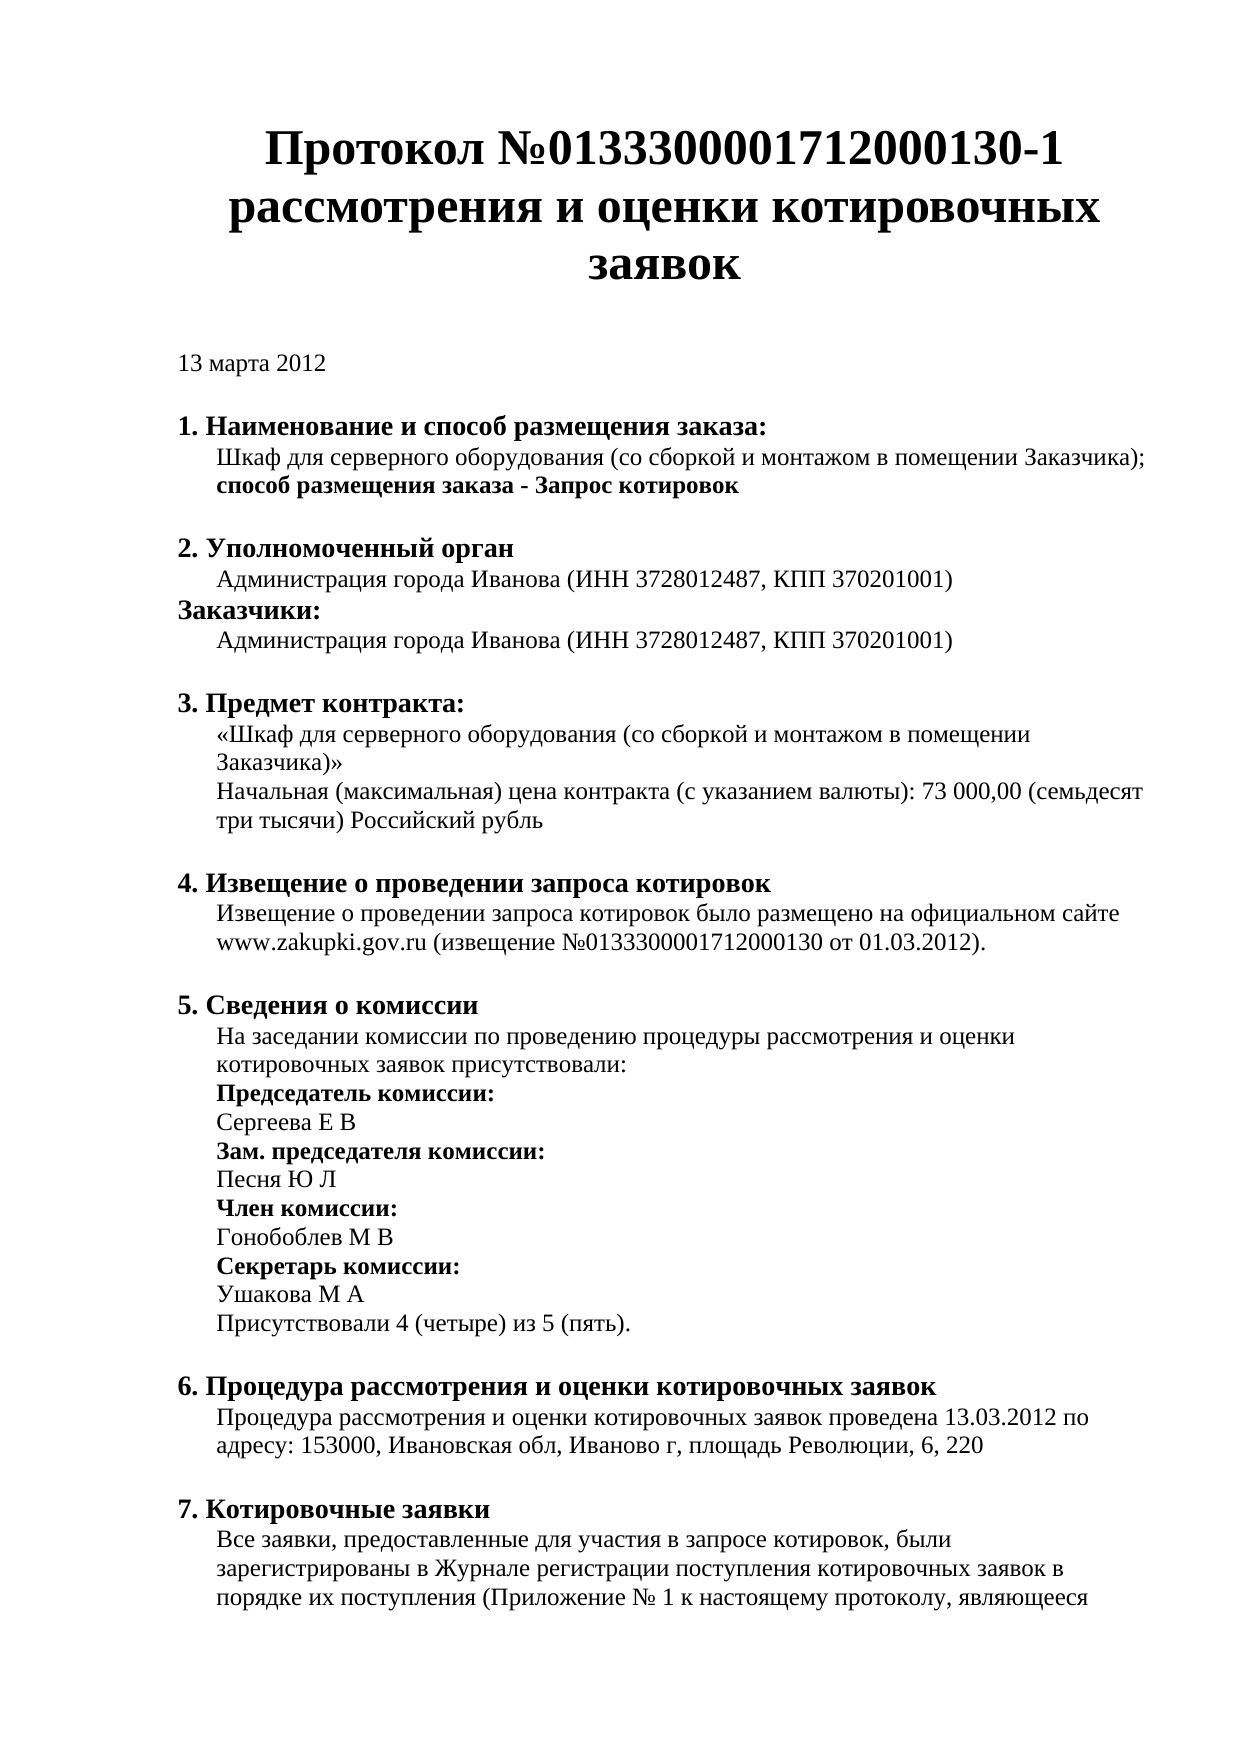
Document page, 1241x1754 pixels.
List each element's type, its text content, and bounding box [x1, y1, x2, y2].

text Процедура рассмотрения и оценки котировочных заявок проведена 13.03.2012 по адресу: 153000, Ивановская обл, Иваново г, площадь Революции, 6, 220 [216, 1402, 1152, 1459]
text 5. Сведения о комиссии [177, 988, 1152, 1021]
text 13 марта 2012 [177, 319, 1152, 377]
text Извещение о проведении запроса котировок было размещено на официальном сайте www.zakupki.gov.ru (извещение №0133300001712000130 от 01.03.2012). [216, 898, 1152, 956]
text 6. Процедура рассмотрения и оценки котировочных заявок [177, 1369, 1152, 1402]
text 7. Котировочные заявки [177, 1492, 1152, 1524]
text рассмотрения и оценки котировочных заявок [177, 176, 1152, 291]
text 1. Наименование и способ размещения заказа: [177, 409, 1152, 442]
text Администрация города Иванова (ИНН 3728012487, КПП 370201001) [216, 625, 1152, 654]
text На заседании комиссии по проведению процедуры рассмотрения и оценки котировочных заявок присутствовали: [216, 1021, 1152, 1078]
text «Шкаф для серверного оборудования (со сборкой и монтажом в помещении Заказчика)» Начальная (максимальная) цена контракта (с указанием валюты): 73 000,00 (семьдесят три тысячи) Российский рубль [216, 719, 1152, 834]
text Председатель комиссии: Сергеева Е В [216, 1078, 1152, 1136]
text Шкаф для серверного оборудования (со сборкой и монтажом в помещении Заказчика); способ размещения заказа - Запрос котировок [216, 442, 1152, 499]
text Заказчики: [177, 593, 1152, 625]
text 2. Уполномоченный орган [177, 532, 1152, 564]
text 4. Извещение о проведении запроса котировок [177, 866, 1152, 898]
text Администрация города Иванова (ИНН 3728012487, КПП 370201001) [216, 564, 1152, 593]
text Член комиссии: Гонобоблев М В [216, 1193, 1152, 1251]
text Присутствовали 4 (четыре) из 5 (пять). [216, 1308, 1152, 1337]
text Протокол №0133300001712000130-1 [177, 118, 1152, 176]
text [216, 1524, 1152, 1610]
text 3. Предмет контракта: [177, 686, 1152, 719]
text Зам. председателя комиссии: Песня Ю Л [216, 1136, 1152, 1193]
text Секретарь комиссии: Ушакова М А [216, 1251, 1152, 1308]
